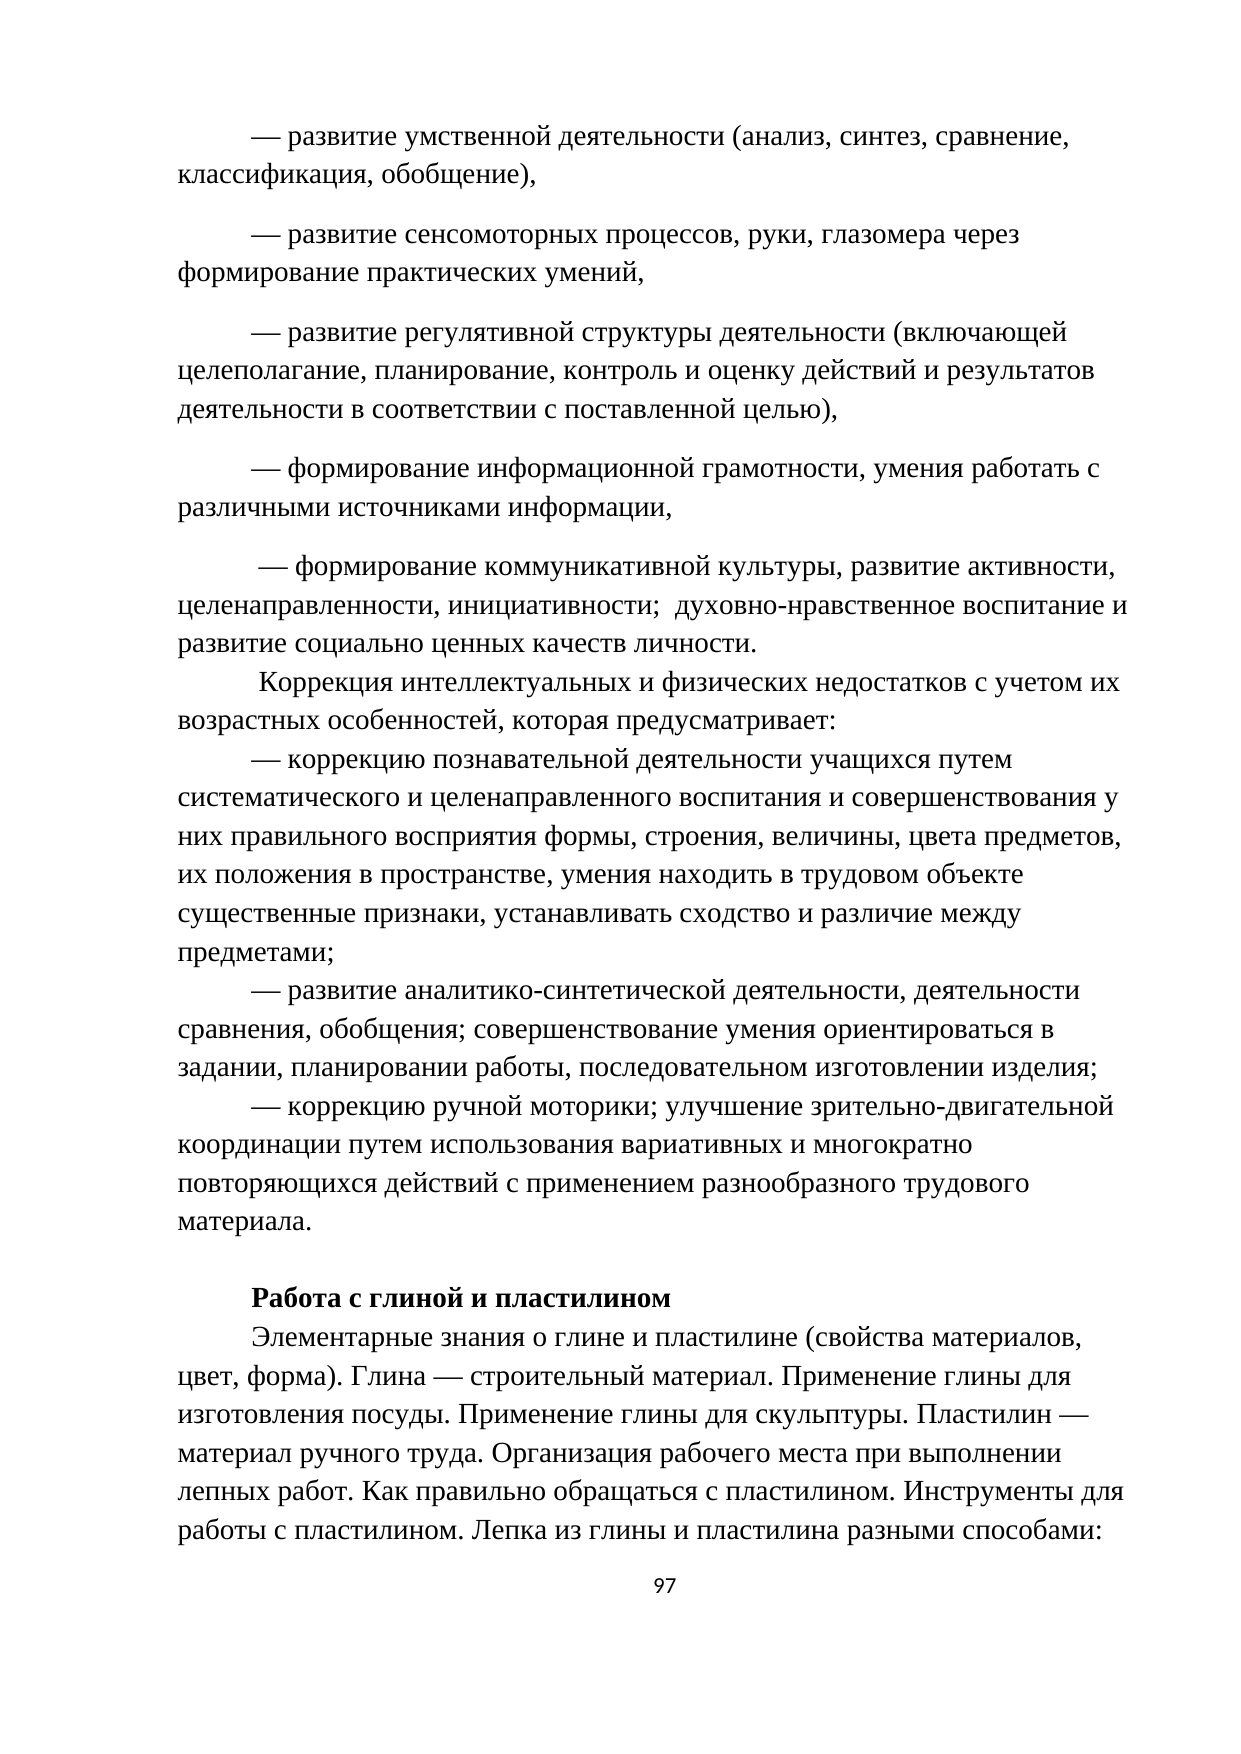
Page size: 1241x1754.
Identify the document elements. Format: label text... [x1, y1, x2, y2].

text ― развитие сенсомоторных процессов, руки, глазомера через формирование практических умений, [177, 216, 1152, 288]
text ― формирование информационной грамотности, умения работать с различными источниками информации, [177, 450, 1152, 522]
text ― развитие аналитико-синтетической деятельности, деятельности сравнения, обобщения; совершенствование умения ориентироваться в задании, планировании работы, последовательном изготовлении изделия; [177, 972, 1152, 1083]
text ― формирование коммуникативной культуры, развитие активности, целенаправленности, инициативности; духовно-нравственное воспитание и развитие социально ценных качеств личности. [177, 548, 1152, 659]
text ― коррекцию ручной моторики; улучшение зрительно-двигательной координации путем использования вариативных и многократно повторяющихся действий с применением разнообразного трудового материала. [177, 1088, 1152, 1237]
text ― коррекцию познавательной деятельности учащихся путем систематического и целенаправленного воспитания и совершенствования у них правильного восприятия формы, строения, величины, цвета предметов, их положения в пространстве, умения находить в трудовом объекте существенные признаки, устанавливать сходство и различие между предметами; [177, 741, 1152, 967]
text ― развитие умственной деятельности (анализ, синтез, сравнение, классификация, обобщение), [177, 118, 1152, 190]
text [177, 1319, 1152, 1545]
text Работа с глиной и пластилином [177, 1281, 1152, 1314]
text Коррекция интеллектуальных и физических недостатков с учетом их возрастных особенностей, которая предусматривает: [177, 664, 1152, 736]
text ― развитие регулятивной структуры деятельности (включающей целеполагание, планирование, контроль и оценку действий и результатов деятельности в соответствии с поставленной целью), [177, 314, 1152, 424]
